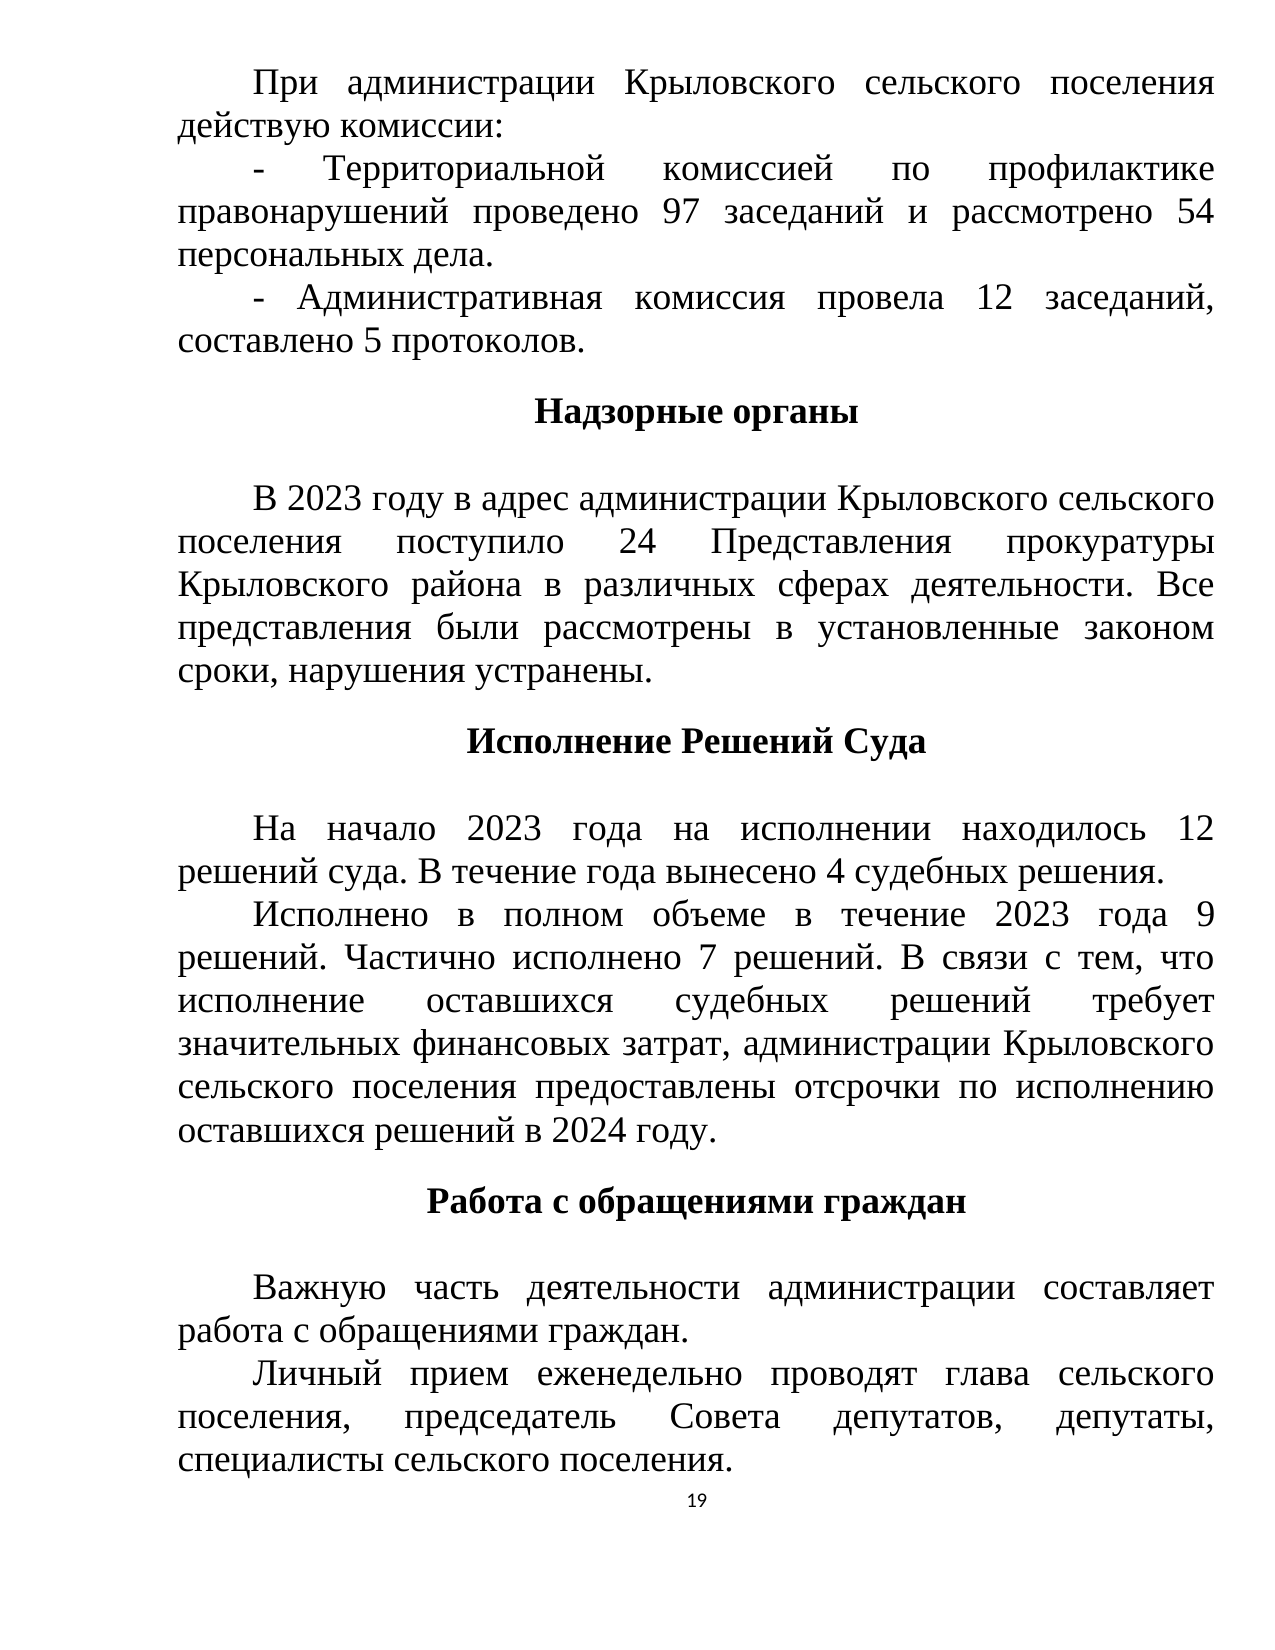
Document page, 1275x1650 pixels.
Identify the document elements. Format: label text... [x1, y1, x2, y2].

text При администрации Крыловского сельского поселения действую комиссии: [177, 59, 1216, 145]
text Исполнено в полном объеме в течение 2023 года 9 решений. Частично исполнено 7 решений. В связи с тем, что исполнение оставшихся судебных решений требует значительных финансовых затрат, администрации Крыловского сельского поселения предоставлены отсрочки по исполнению оставшихся решений в 2024 году. [177, 891, 1216, 1150]
text В 2023 году в адрес администрации Крыловского сельского поселения поступило 24 Представления прокуратуры Крыловского района в различных сферах деятельности. Все представления были рассмотрены в установленные законом сроки, нарушения устранены. [177, 475, 1216, 691]
text Личный прием еженедельно проводят глава сельского поселения, председатель Совета депутатов, депутаты, специалисты сельского поселения. [177, 1351, 1216, 1480]
text На начало 2023 года на исполнении находилось 12 решений суда. В течение года вынесено 4 судебных решения. [177, 805, 1216, 891]
text Исполнение Решений Суда [177, 719, 1216, 762]
text - Территориальной комиссией по профилактике правонарушений проведено 97 заседаний и рассмотрено 54 персональных дела. [177, 145, 1216, 275]
text Работа с обращениями граждан [177, 1178, 1216, 1221]
text Надзорные органы [177, 389, 1216, 432]
text - Административная комиссия провела 12 заседаний, составлено 5 протоколов. [177, 275, 1216, 361]
text Важную часть деятельности администрации составляет работа с обращениями граждан. [177, 1264, 1216, 1351]
